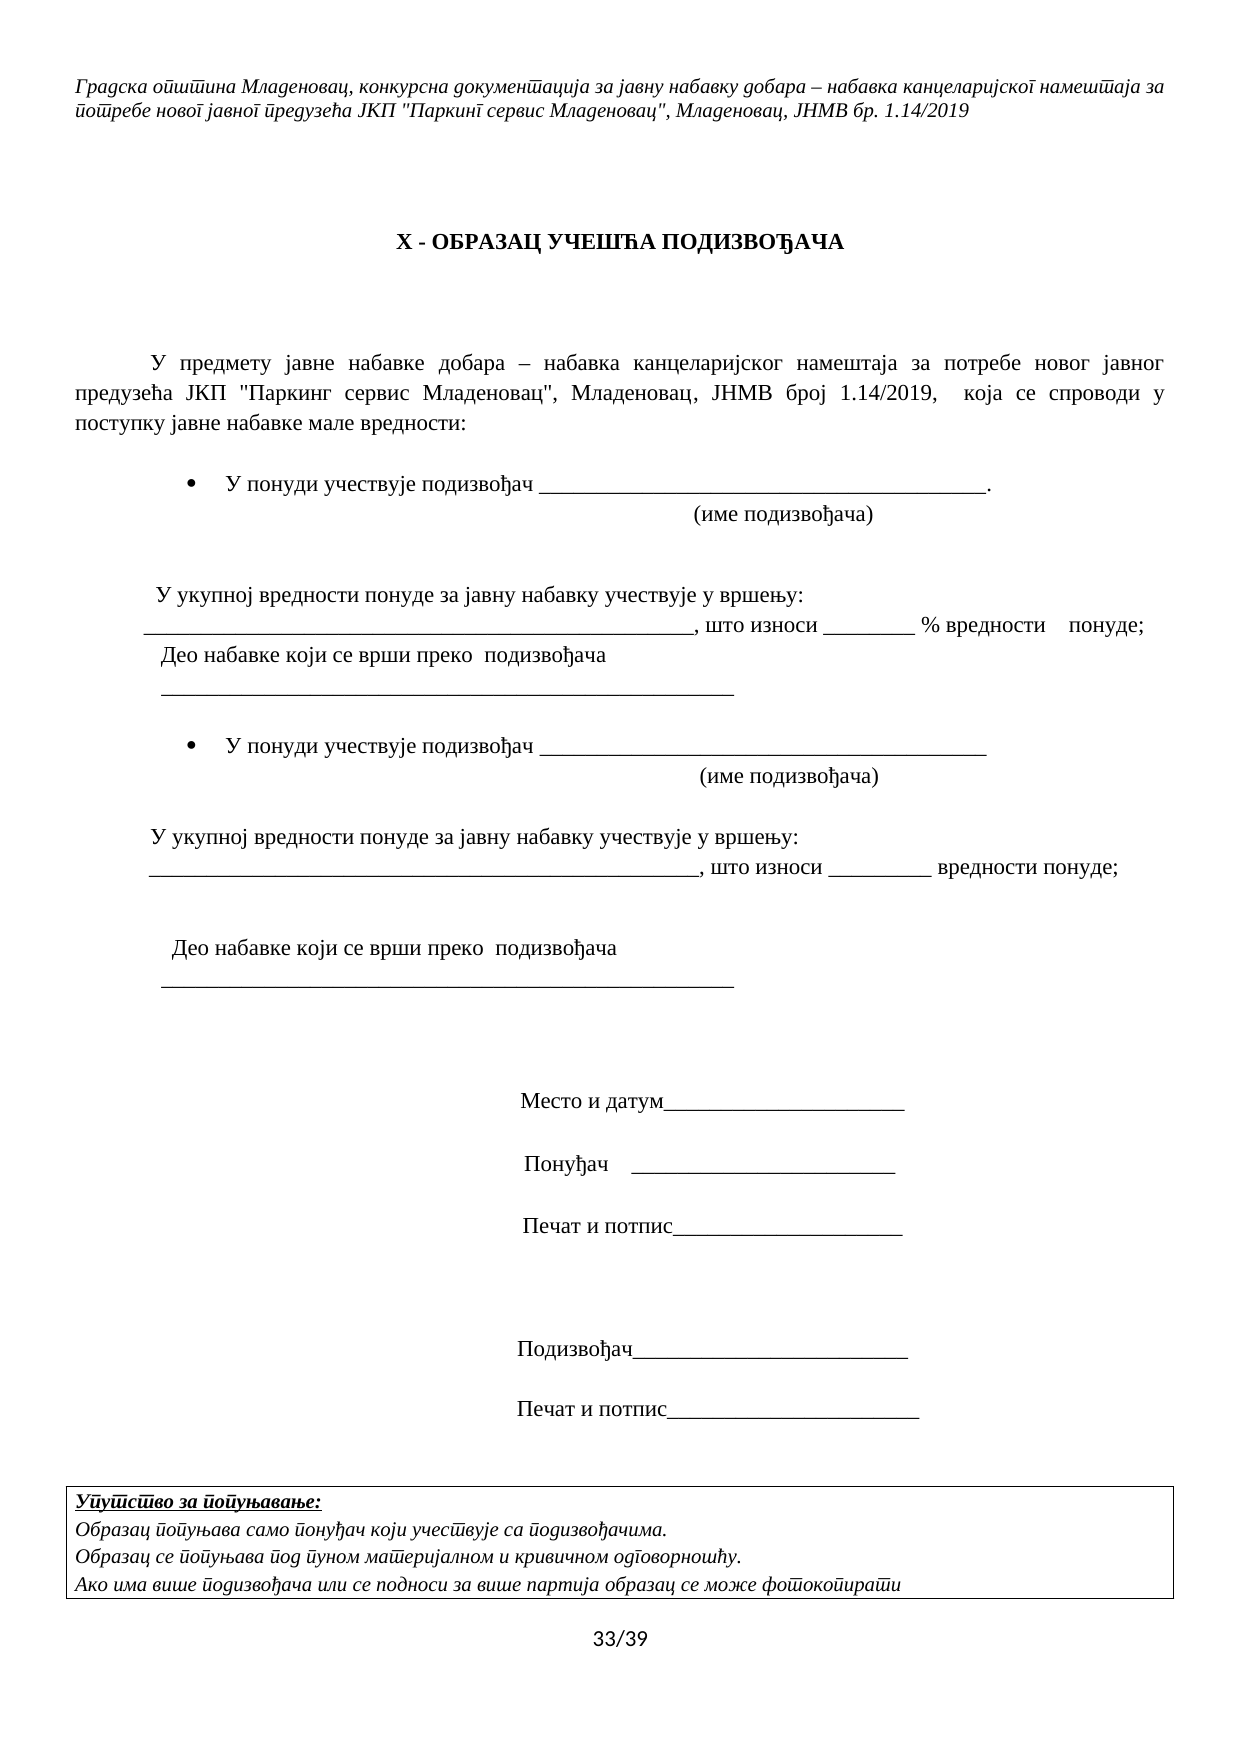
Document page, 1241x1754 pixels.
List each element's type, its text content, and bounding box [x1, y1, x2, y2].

subtitle X - ОБРАЗАЦ УЧЕШЋА ПОДИЗВОЂАЧА [75, 228, 1165, 254]
list Упутство за попуњавање: [67, 1487, 1173, 1513]
list Образац се попуњава под пуном материјалном и кривичном одговорношћу. [67, 1541, 1173, 1568]
text ________________________________________________, што износи ________ % вредности понуде; [75, 611, 1165, 638]
list Подизвођач________________________ [225, 1335, 1165, 1361]
list (име подизвођача) [225, 762, 1165, 789]
text Део набавке који се врши преко подизвођача [75, 642, 1165, 668]
list Печат и потпис______________________ [225, 1395, 1165, 1422]
text У укупној вредности понуде за јавну набавку учествује у вршењу: [75, 581, 1165, 607]
text __________________________________________________ [75, 672, 1165, 698]
text Део набавке који се врши преко подизвођача [75, 934, 1165, 961]
text __________________________________________________ [75, 964, 1165, 991]
list (име подизвођача) [225, 500, 1165, 526]
list Понуђач _______________________ [225, 1150, 1165, 1176]
list У понуди учествује подизвођач _______________________________________. [187, 470, 1165, 496]
list ________________________________________________, што износи _________ вредности понуде; [149, 853, 1165, 879]
list У предмету јавне набавке добара – набавка канцеларијског намештаја за потребе новог јавног предузећа ЈКП "Паркинг сервис Младеновац", Младеновац, ЈНМВ број 1.14/2019, која се спроводи у поступку јавне набавке мале вредности: [75, 349, 1165, 436]
list Печат и потпис____________________ [225, 1212, 1165, 1238]
list У понуди учествује подизвођач _______________________________________ [187, 732, 1165, 758]
list Ако има више подизвођача или се подноси за више партија образац се може фотокопирати [67, 1569, 1173, 1598]
list У укупној вредности понуде за јавну набавку учествује у вршењу: [150, 823, 1165, 849]
list Образац попуњава само понуђач који учествује са подизвођачима. [67, 1513, 1173, 1541]
list Место и датум_____________________ [225, 1087, 1165, 1114]
